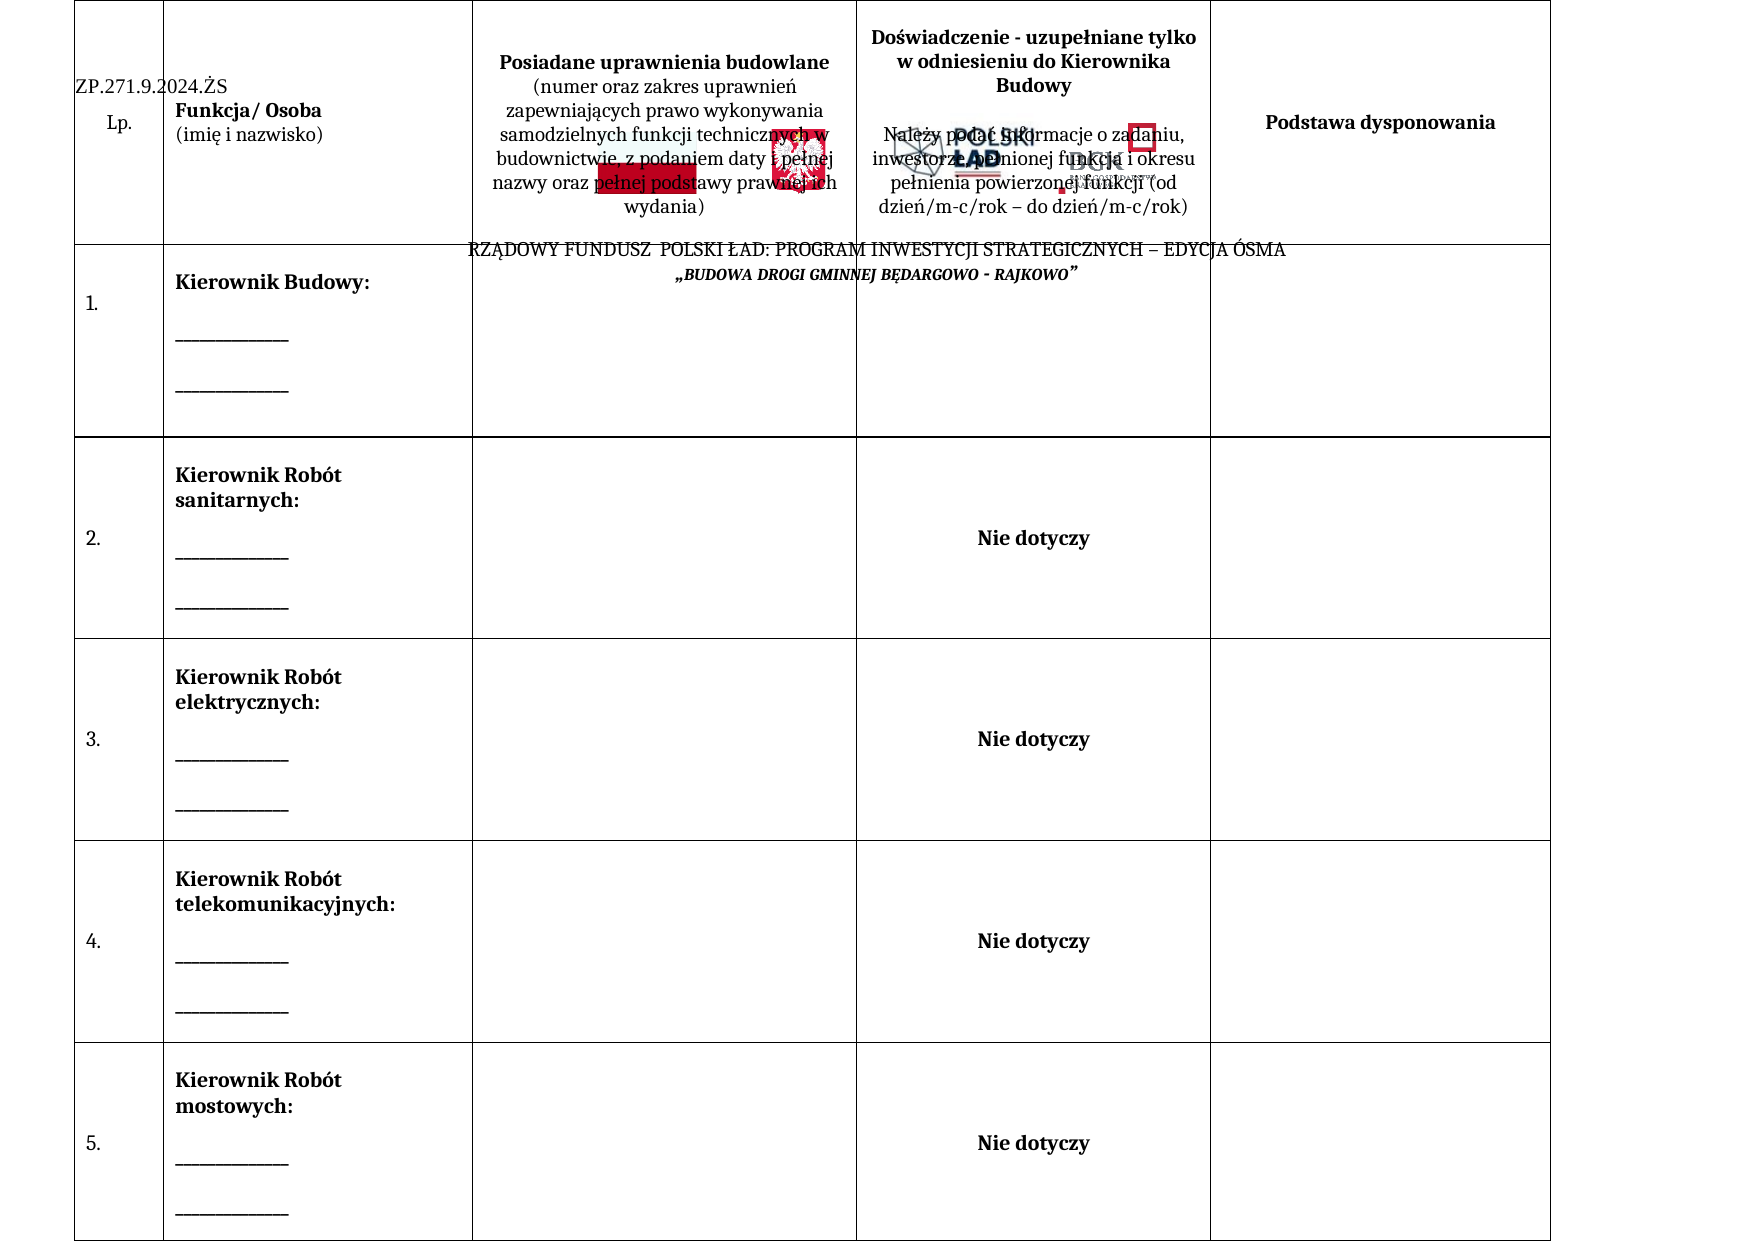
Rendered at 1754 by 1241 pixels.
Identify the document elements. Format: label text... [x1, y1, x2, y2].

table_cell 1. [75, 245, 163, 436]
table_cell [857, 245, 1210, 436]
table_header Posiadane uprawnienia budowlane (numer oraz zakres uprawnień zapewniających prawo wykonywania samodzielnych funkcji technicznych w budownictwie, z podaniem daty i pełnej nazwy oraz pełnej podstawy prawnej ich wydania) [473, 1, 856, 244]
table_cell Nie dotyczy [857, 639, 1210, 840]
table_cell 2. [75, 438, 163, 638]
table_cell Nie dotyczy [857, 1043, 1210, 1240]
table_cell [1211, 1043, 1550, 1240]
table_cell 4. [75, 841, 163, 1042]
table_cell 3. [75, 639, 163, 840]
table_cell Kierownik Robót elektrycznych: ______________ ______________ [164, 639, 472, 840]
table_cell [473, 245, 856, 436]
table_header Funkcja/ Osoba (imię i nazwisko) [164, 1, 472, 244]
table_cell [1211, 841, 1550, 1042]
table_header Podstawa dysponowania [1211, 1, 1550, 244]
table_cell Kierownik Budowy: ______________ ______________ [164, 245, 472, 436]
table_cell [1211, 438, 1550, 638]
table_cell Kierownik Robót sanitarnych: ______________ ______________ [164, 438, 472, 638]
table_header Lp. [75, 1, 163, 244]
table_cell Kierownik Robót telekomunikacyjnych: ______________ ______________ [164, 841, 472, 1042]
table_cell [473, 1043, 856, 1240]
table_cell [473, 438, 856, 638]
table_cell Nie dotyczy [857, 438, 1210, 638]
table_cell [473, 841, 856, 1042]
table_cell Nie dotyczy [857, 841, 1210, 1042]
table_header Doświadczenie - uzupełniane tylko w odniesieniu do Kierownika Budowy Należy podać informacje o zadaniu, inwestorze, pełnionej funkcja i okresu pełnienia powierzonej funkcji (od dzień/m-c/rok – do dzień/m-c/rok) [857, 1, 1210, 244]
table_cell 5. [75, 1043, 163, 1240]
table_cell Kierownik Robót mostowych: ______________ ______________ [164, 1043, 472, 1240]
table_cell [1211, 245, 1550, 436]
table_cell [473, 639, 856, 840]
table_cell [1211, 639, 1550, 840]
